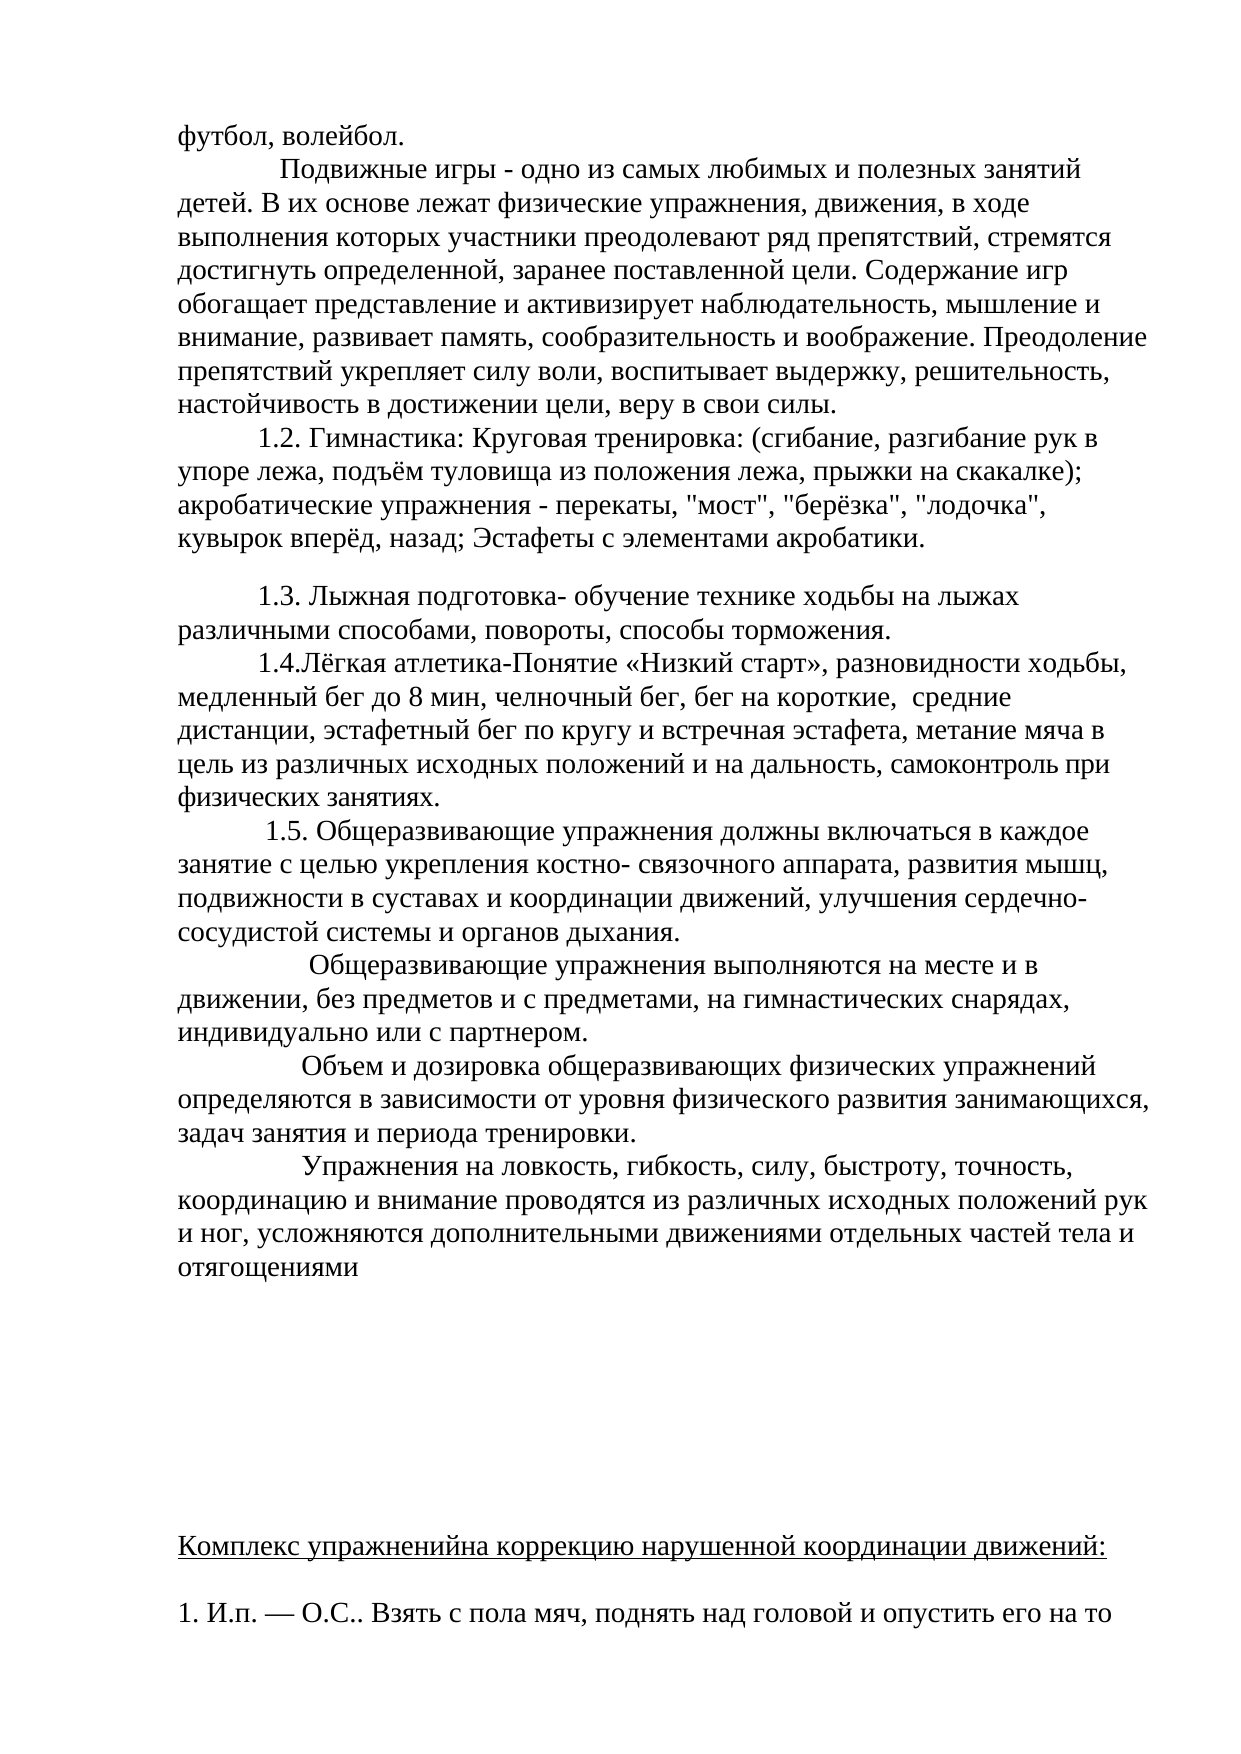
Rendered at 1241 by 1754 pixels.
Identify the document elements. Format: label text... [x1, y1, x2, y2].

text 1.5. Общеразвивающие упражнения должны включаться в каждое занятие с целью укрепления костно- связочного аппарата, развития мышц, подвижности в суставах и координации движений, улучшения сердечно- сосудистой системы и органов дыхания. [177, 813, 1152, 947]
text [177, 1528, 1152, 1629]
text 1.3. Лыжная подготовка- обучение технике ходьбы на лыжах различными способами, повороты, способы торможения. [177, 578, 1152, 645]
text Общеразвивающие упражнения выполняются на месте и в движении, без предметов и с предметами, на гимнастических снарядах, индивидуально или с партнером. [177, 947, 1152, 1048]
text Упражнения на ловкость, гибкость, силу, быстроту, точность, координацию и внимание проводятся из различных исходных положений рук и ног, усложняются дополнительными движениями отдельных частей тела и отягощениями [177, 1148, 1152, 1283]
text 1.2. Гимнастика: Круговая тренировка: (сгибание, разгибание рук в упоре лежа, подъём туловища из положения лежа, прыжки на скакалке); акробатические упражнения - перекаты, "мост", "берёзка", "лодочка", кувырок вперёд, назад; Эстафеты с элементами акробатики. [177, 420, 1152, 578]
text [177, 118, 1152, 152]
text 1.4.Лёгкая атлетика-Понятие «Низкий старт», разновидности ходьбы, медленный бег до 8 мин, челночный бег, бег на короткие, средние дистанции, эстафетный бег по кругу и встречная эстафета, метание мяча в цель из различных исходных положений и на дальность, самоконтроль при физических занятиях. [177, 645, 1152, 813]
text Объем и дозировка общеразвивающих физических упражнений определяются в зависимости от уровня физического развития занимающихся, задач занятия и периода тренировки. [177, 1048, 1152, 1148]
text Подвижные игры - одно из самых любимых и полезных занятий детей. В их основе лежат физические упражнения, движения, в ходе выполнения которых участники преодолевают ряд препятствий, стремятся достигнуть определенной, заранее поставленной цели. Содержание игр обогащает представление и активизирует наблюдательность, мышление и внимание, развивает память, сообразительность и воображение. Преодоление препятствий укрепляет силу воли, воспитывает выдержку, решительность, настойчивость в достижении цели, веру в свои силы. [177, 152, 1152, 420]
